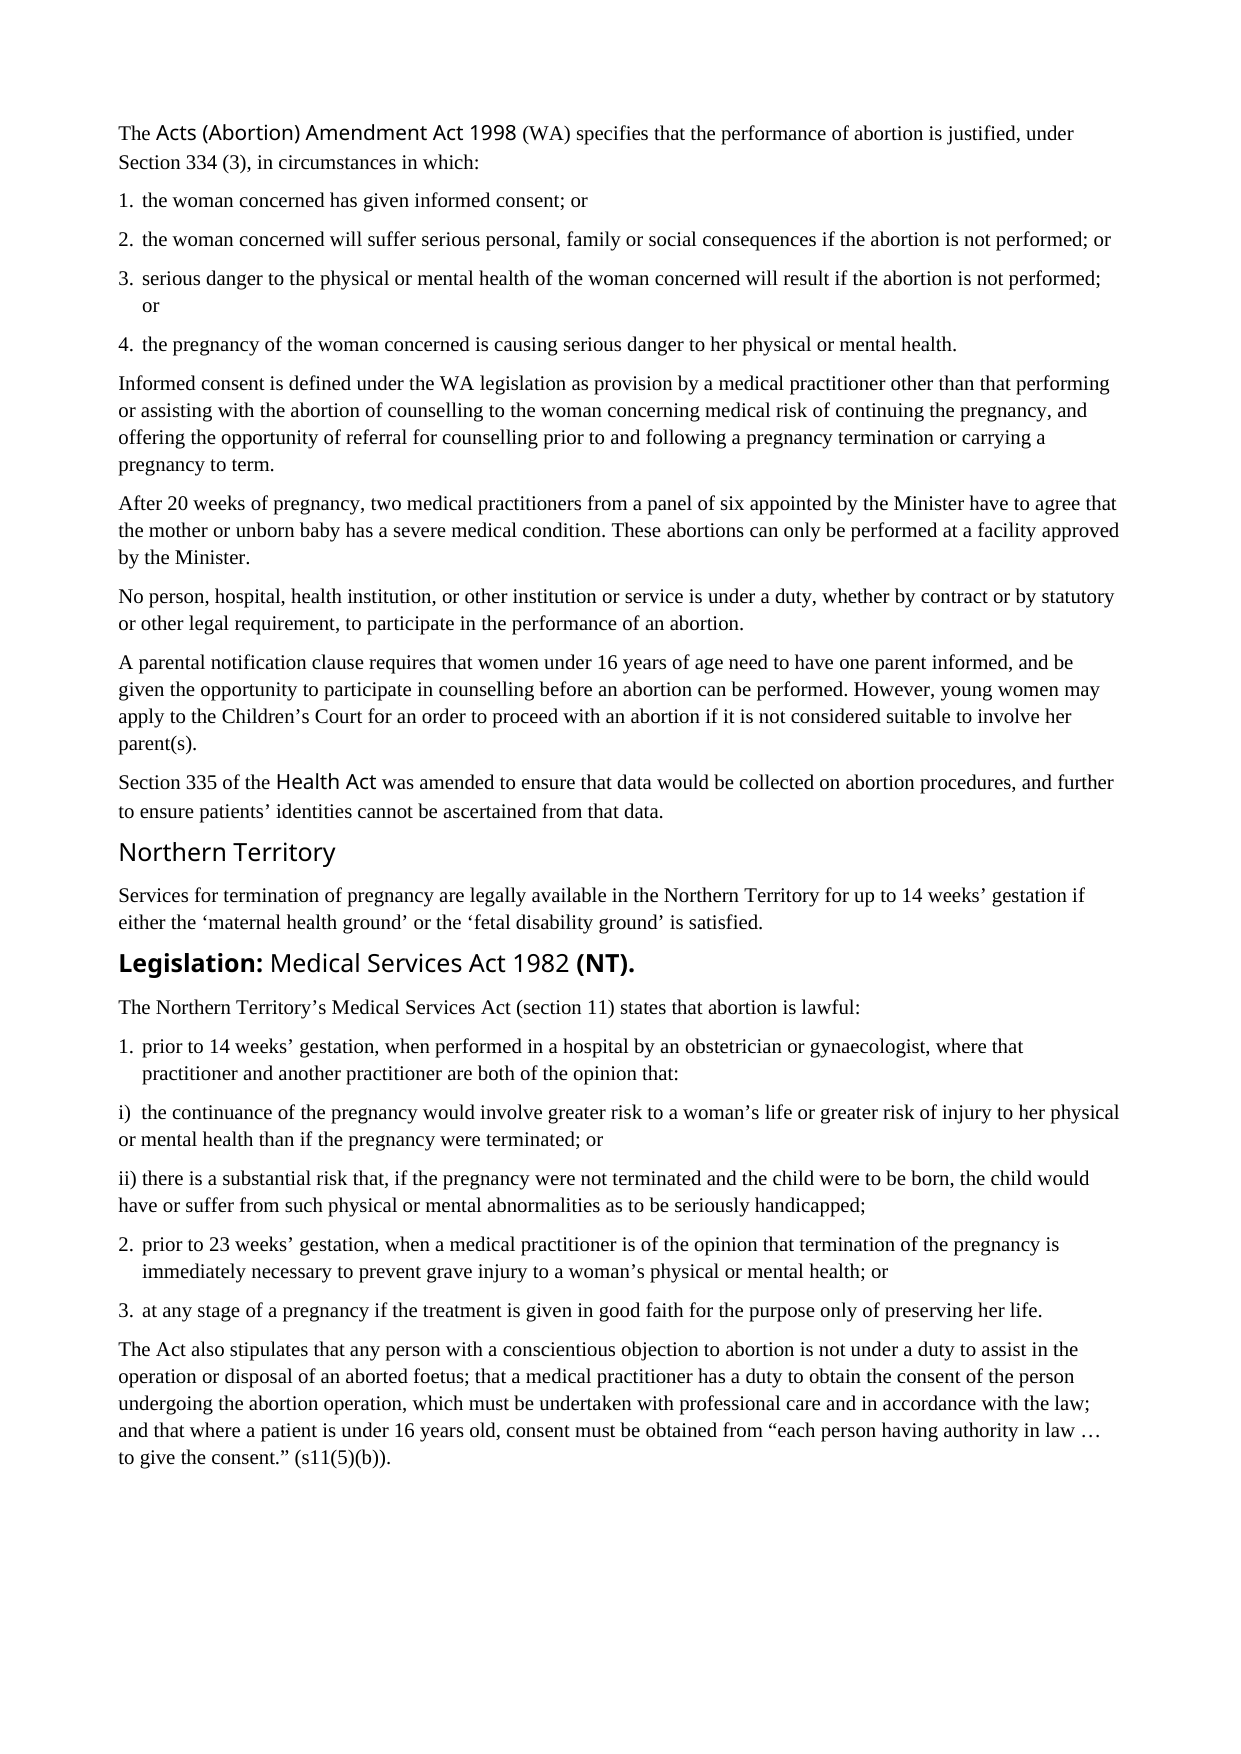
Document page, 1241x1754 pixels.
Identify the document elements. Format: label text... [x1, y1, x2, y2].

text After 20 weeks of pregnancy, two medical practitioners from a panel of six appointed by the Minister have to agree that the mother or unborn baby has a severe medical condition. These abortions can only be performed at a facility approved by the Minister. [118, 488, 1122, 569]
text The Northern Territory’s Medical Services Act (section 11) states that abortion is lawful: [118, 992, 1122, 1019]
text The Act also stipulates that any person with a conscientious objection to abortion is not under a duty to assist in the operation or disposal of an aborted foetus; that a medical practitioner has a duty to obtain the consent of the person undergoing the abortion operation, which must be undertaken with professional care and in accordance with the law; and that where a patient is under 16 years old, consent must be obtained from “each person having authority in law … to give the consent.” (s11(5)(b)). [118, 1333, 1122, 1469]
text i) the continuance of the pregnancy would involve greater risk to a woman’s life or greater risk of injury to her physical or mental health than if the pregnancy were terminated; or [118, 1097, 1122, 1151]
text The Acts (Abortion) Amendment Act 1998 (WA) specifies that the performance of abortion is justified, under Section 334 (3), in circumstances in which: [118, 118, 1122, 174]
text No person, hospital, health institution, or other institution or service is under a duty, whether by contract or by statutory or other legal requirement, to participate in the performance of an abortion. [118, 581, 1122, 635]
text Services for termination of pregnancy are legally available in the Northern Territory for up to 14 weeks’ gestation if either the ‘maternal health ground’ or the ‘fetal disability ground’ is satisfied. [118, 880, 1122, 934]
list prior to 23 weeks’ gestation, when a medical practitioner is of the opinion that termination of the pregnancy is immediately necessary to prevent grave injury to a woman’s physical or mental health; or [118, 1229, 1122, 1283]
text Northern Territory [118, 834, 1122, 868]
list the pregnancy of the woman concerned is causing serious danger to her physical or mental health. [118, 329, 1122, 356]
text Legislation: Medical Services Act 1982 (NT). [118, 946, 1122, 980]
list the woman concerned has given informed consent; or [118, 185, 1122, 212]
list at any stage of a pregnancy if the treatment is given in good faith for the purpose only of preserving her life. [118, 1294, 1122, 1322]
text ii) there is a substantial risk that, if the pregnancy were not terminated and the child were to be born, the child would have or suffer from such physical or mental abnormalities as to be seriously handicapped; [118, 1163, 1122, 1217]
text Section 335 of the Health Act was amended to ensure that data would be collected on abortion procedures, and further to ensure patients’ identities cannot be ascertained from that data. [118, 767, 1122, 823]
list the woman concerned will suffer serious personal, family or social consequences if the abortion is not performed; or [118, 224, 1122, 251]
list prior to 14 weeks’ gestation, when performed in a hospital by an obstetrician or gynaecologist, where that practitioner and another practitioner are both of the opinion that: [118, 1031, 1122, 1085]
list serious danger to the physical or mental health of the woman concerned will result if the abortion is not performed; or [118, 263, 1122, 317]
text Informed consent is defined under the WA legislation as provision by a medical practitioner other than that performing or assisting with the abortion of counselling to the woman concerning medical risk of continuing the pregnancy, and offering the opportunity of referral for counselling prior to and following a pregnancy termination or carrying a pregnancy to term. [118, 368, 1122, 476]
text A parental notification clause requires that women under 16 years of age need to have one parent informed, and be given the opportunity to participate in counselling before an abortion can be performed. However, young women may apply to the Children’s Court for an order to proceed with an abortion if it is not considered suitable to involve her parent(s). [118, 647, 1122, 755]
